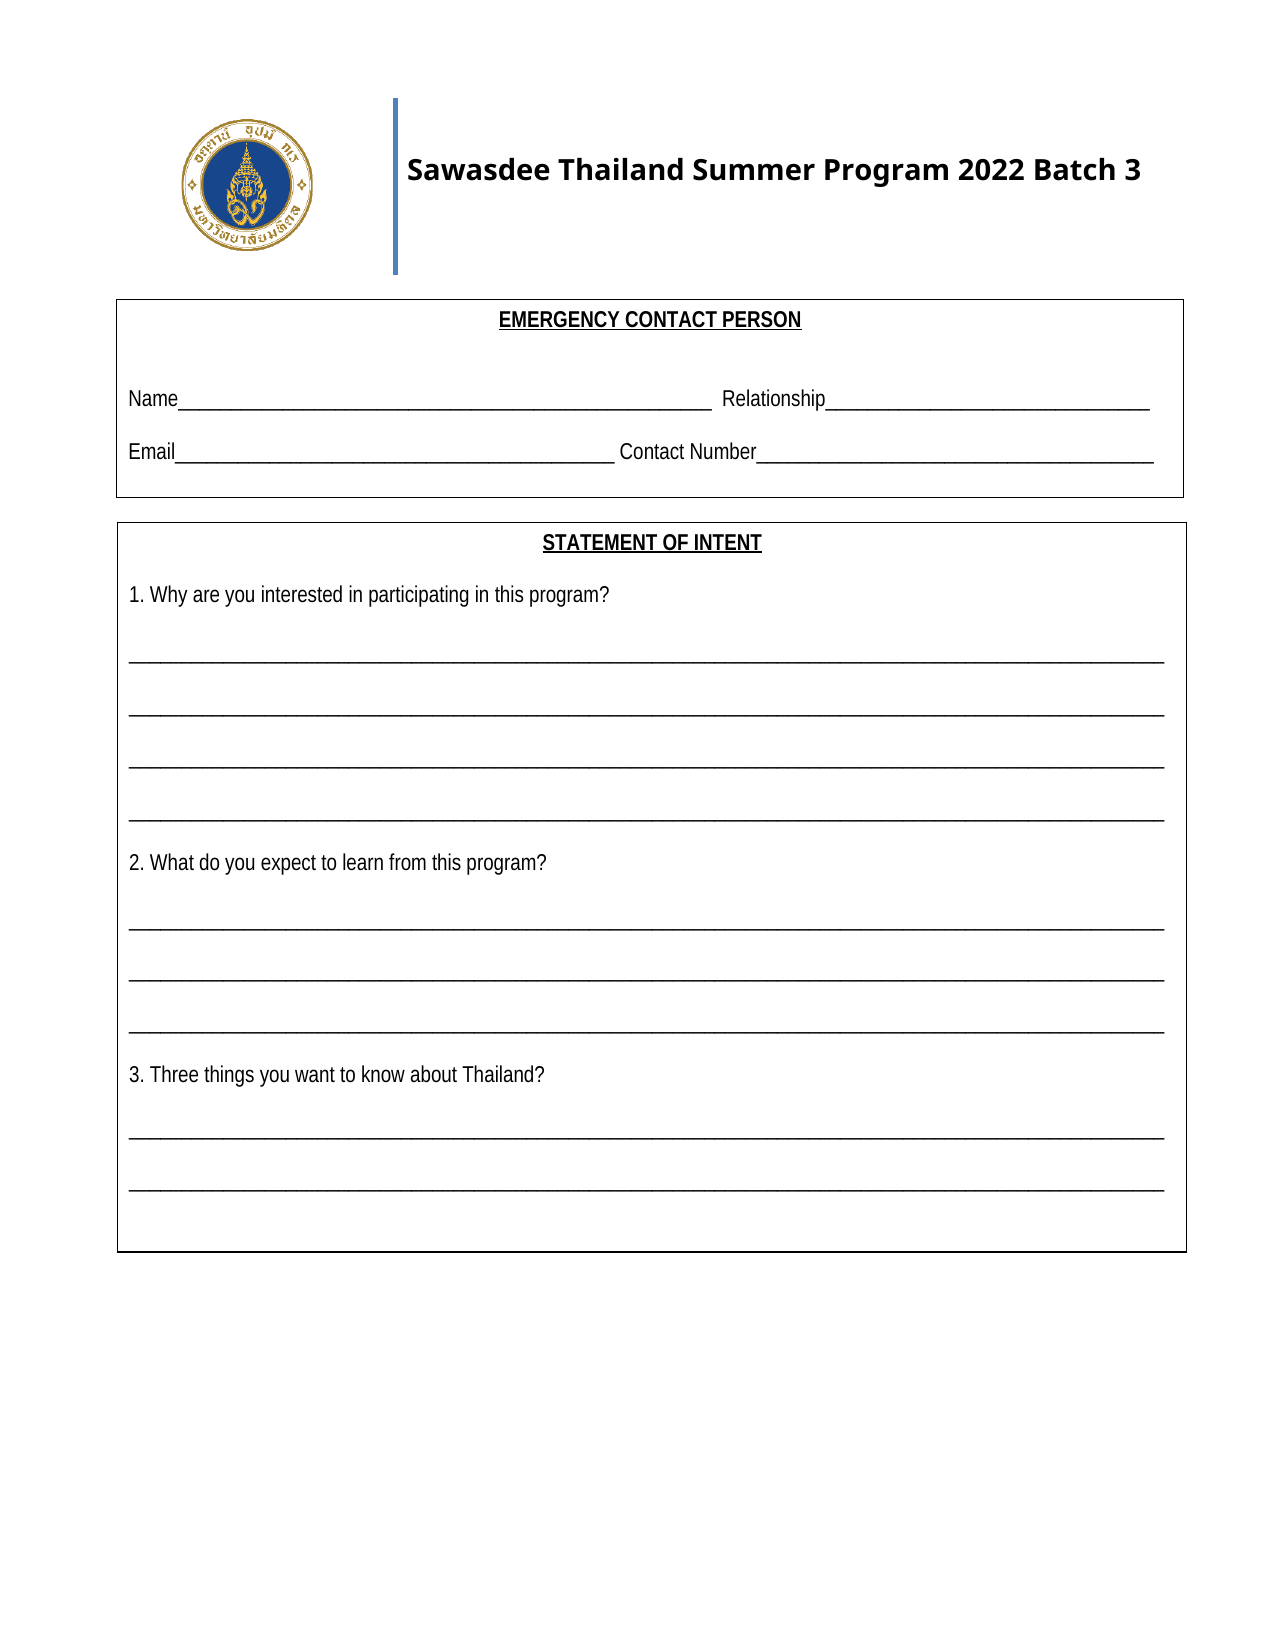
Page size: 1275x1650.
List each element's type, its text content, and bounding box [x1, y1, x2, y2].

table_header STATEMENT OF INTENT 1. Why are you interested in participating in this program? ___________________________________________________________________________________________________ ___________________________________________________________________________________________________ ___________________________________________________________________________________________________ ___________________________________________________________________________________________________ 2. What do you expect to learn from this program? ___________________________________________________________________________________________________ ___________________________________________________________________________________________________ ___________________________________________________________________________________________________ 3. Three things you want to know about Thailand? ___________________________________________________________________________________________________ ___________________________________________________________________________________________________ [118, 523, 1186, 1251]
picture [181, 119, 313, 251]
